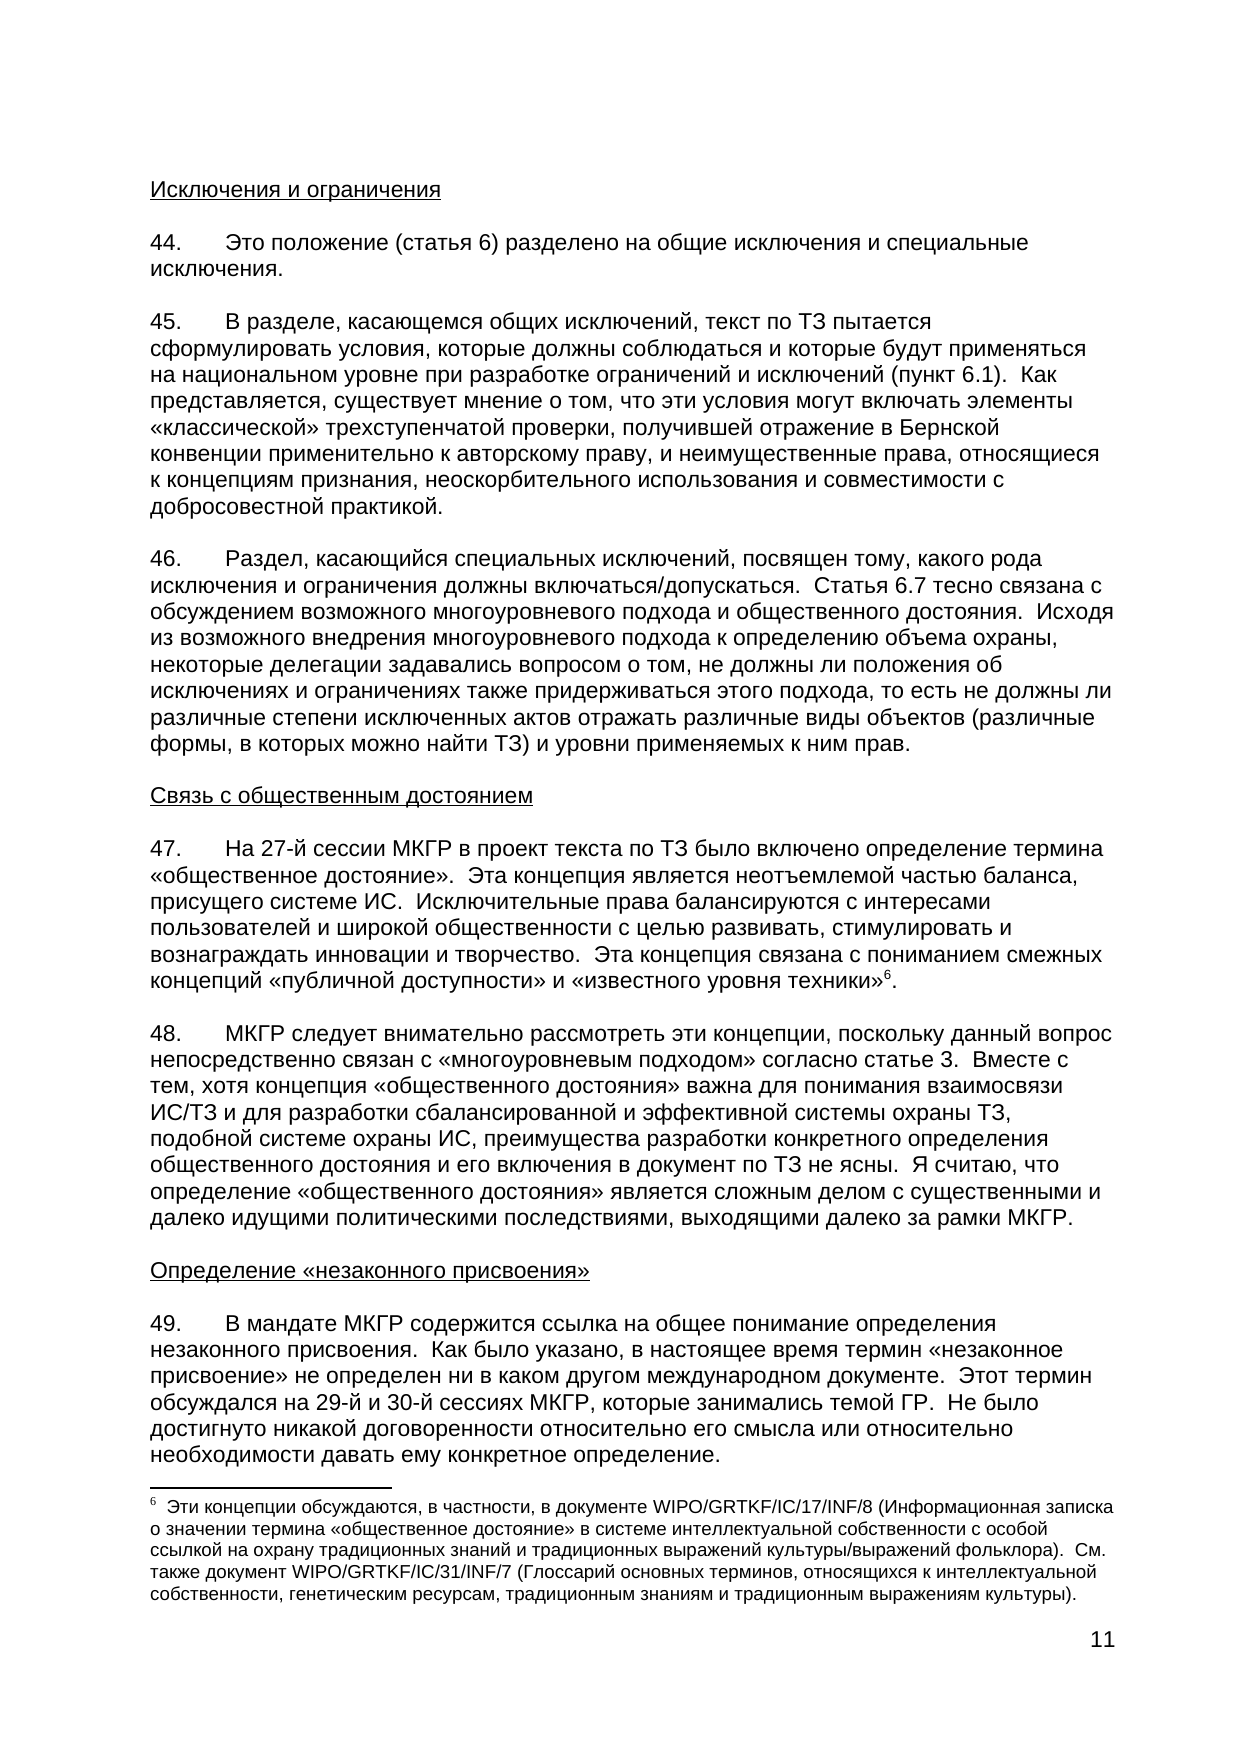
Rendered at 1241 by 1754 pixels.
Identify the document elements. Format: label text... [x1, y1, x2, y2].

list В мандате МКГР содержится ссылка на общее понимание определения незаконного присвоения. Как было указано, в настоящее время термин «незаконное присвоение» не определен ни в каком другом международном документе. Этот термин обсуждался на 29-й и 30-й сессиях МКГР, которые занимались темой ГР. Не было достигнуто никакой договоренности относительно его смысла или относительно необходимости давать ему конкретное определение. [150, 1309, 1115, 1468]
text Связь с общественным достоянием [150, 782, 1115, 809]
list В разделе, касающемся общих исключений, текст по ТЗ пытается сформулировать условия, которые должны соблюдаться и которые будут применяться на национальном уровне при разработке ограничений и исключений (пункт 6.1). Как представляется, существует мнение о том, что эти условия могут включать элементы «классической» трехступенчатой проверки, получившей отражение в Бернской конвенции применительно к авторскому праву, и неимущественные права, относящиеся к концепциям признания, неоскорбительного использования и совместимости с добросовестной практикой. [150, 308, 1115, 519]
text Исключения и ограничения [150, 176, 1115, 203]
list На 27-й сессии МКГР в проект текста по ТЗ было включено определение термина «общественное достояние». Эта концепция является неотъемлемой частью баланса, присущего системе ИС. Исключительные права балансируются с интересами пользователей и широкой общественности с целью развивать, стимулировать и вознаграждать инновации и творчество. Эта концепция связана с пониманием смежных концепций «публичной доступности» и «известного уровня техники». [150, 835, 1115, 993]
text Определение «незаконного присвоения» [150, 1257, 1115, 1283]
list Это положение (статья 6) разделено на общие исключения и специальные исключения. [150, 229, 1115, 282]
list Раздел, касающийся специальных исключений, посвящен тому, какого рода исключения и ограничения должны включаться/допускаться. Статья 6.7 тесно связана с обсуждением возможного многоуровневого подхода и общественного достояния. Исходя из возможного внедрения многоуровневого подхода к определению объема охраны, некоторые делегации задавались вопросом о том, не должны ли положения об исключениях и ограничениях также придерживаться этого подхода, то есть не должны ли различные степени исключенных актов отражать различные виды объектов (различные формы, в которых можно найти ТЗ) и уровни применяемых к ним прав. [150, 545, 1115, 756]
list МКГР следует внимательно рассмотреть эти концепции, поскольку данный вопрос непосредственно связан с «многоуровневым подходом» согласно статье 3. Вместе с тем, хотя концепция «общественного достояния» важна для понимания взаимосвязи ИС/ТЗ и для разработки сбалансированной и эффективной системы охраны ТЗ, подобной системе охраны ИС, преимущества разработки конкретного определения общественного достояния и его включения в документ по ТЗ не ясны. Я считаю, что определение «общественного достояния» является сложным делом с существенными и далеко идущими политическими последствиями, выходящими далеко за рамки МКГР. [150, 1020, 1115, 1231]
